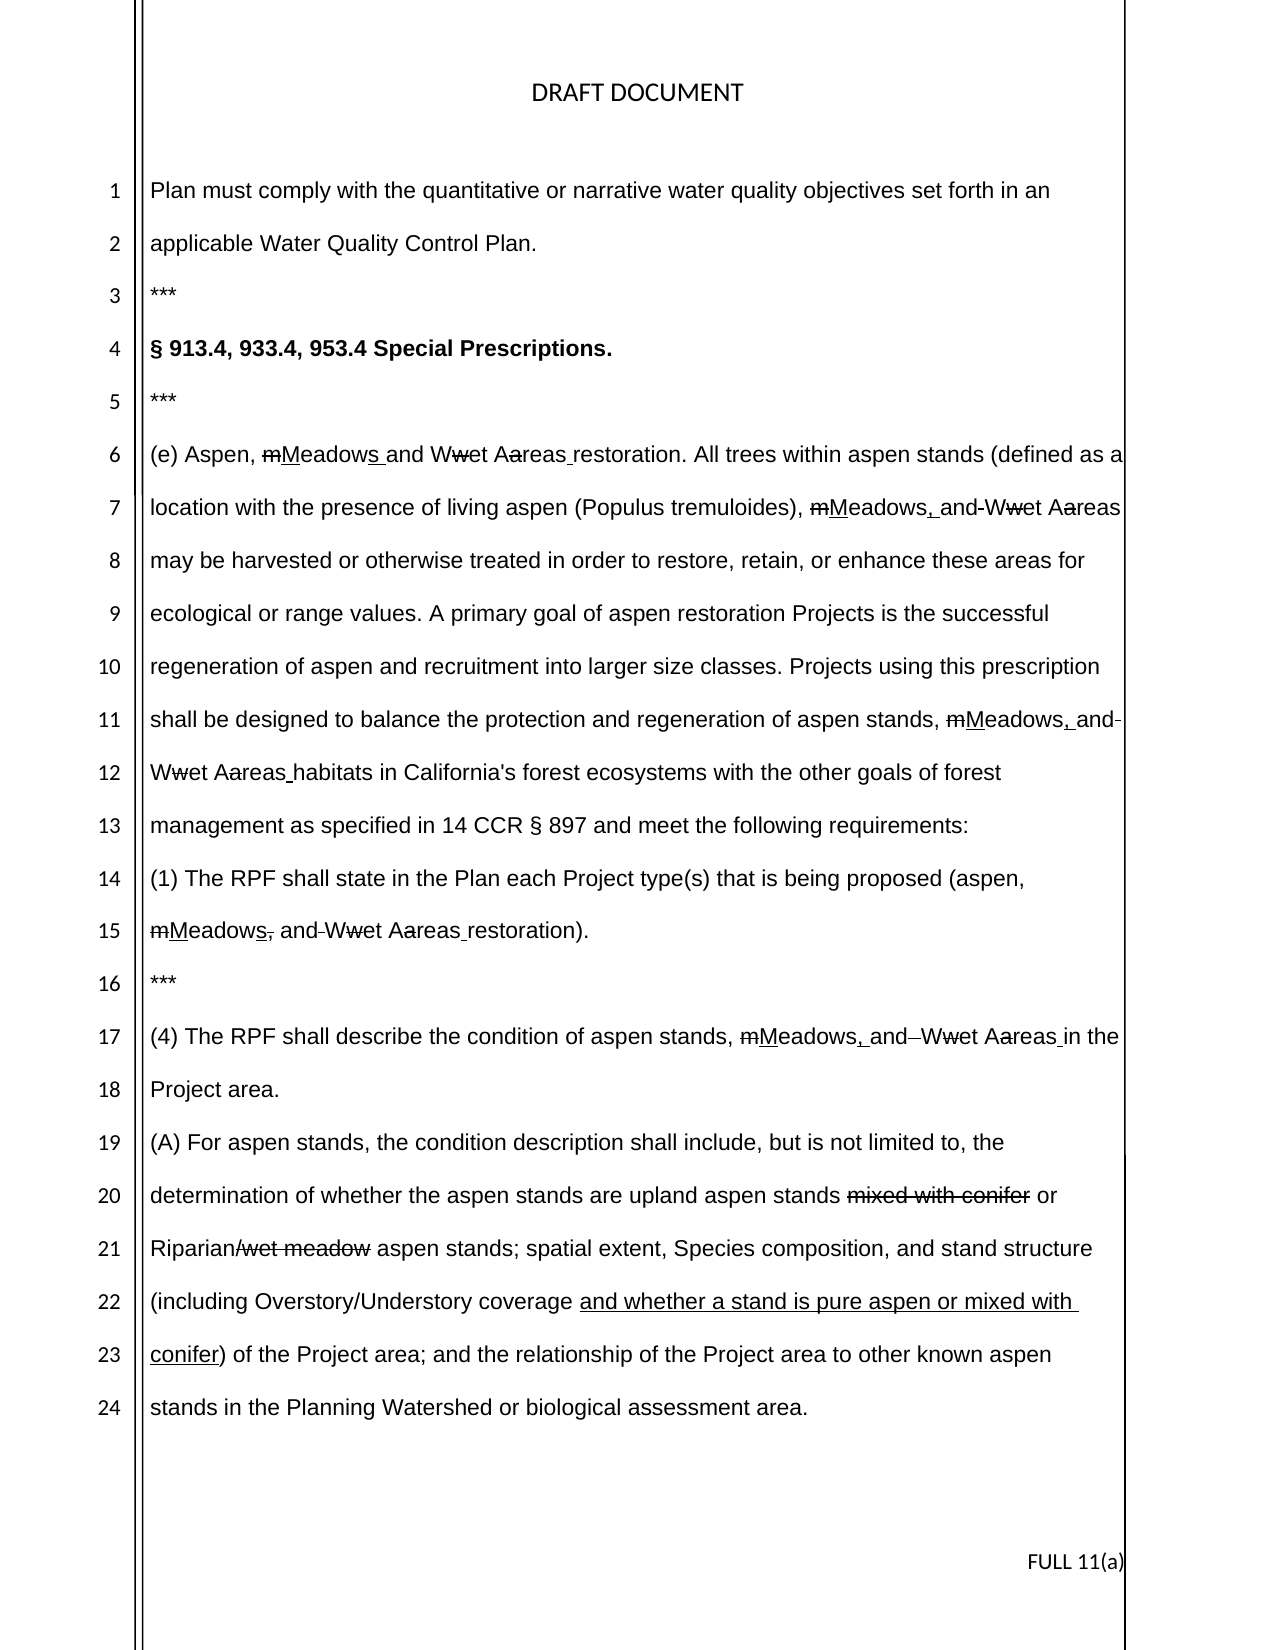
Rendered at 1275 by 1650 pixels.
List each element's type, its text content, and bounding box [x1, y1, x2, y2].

text *** [150, 362, 1125, 414]
text (4) The RPF shall describe the condition of aspen stands, mMeadows, and Wwet Aareas in the Project area. [150, 997, 1125, 1102]
text (1) The RPF shall state in the Plan each Project type(s) that is being proposed (aspen, mMeadows, and Wwet Aareas restoration). [150, 838, 1125, 944]
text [150, 150, 1125, 256]
text (e) Aspen, mMeadows and Wwet Aareas restoration. All trees within aspen stands (defined as a location with the presence of living aspen (Populus tremuloides), mMeadows, and Wwet Aareas may be harvested or otherwise treated in order to restore, retain, or enhance these areas for ecological or range values. A primary goal of aspen restoration Projects is the successful regeneration of aspen and recruitment into larger size classes. Projects using this prescription shall be designed to balance the protection and regeneration of aspen stands, mMeadows, and Wwet Aareas habitats in California's forest ecosystems with the other goals of forest management as specified in 14 CCR § 897 and meet the following requirements: [150, 414, 1125, 838]
text § 913.4, 933.4, 953.4 Special Prescriptions. [150, 309, 1125, 362]
text (A) For aspen stands, the condition description shall include, but is not limited to, the determination of whether the aspen stands are upland aspen stands mixed with conifer or Riparian/wet meadow aspen stands; spatial extent, Species composition, and stand structure (including Overstory/Understory coverage and whether a stand is pure aspen or mixed with conifer) of the Project area; and the relationship of the Project area to other known aspen stands in the Planning Watershed or biological assessment area. [150, 1102, 1125, 1420]
text *** [150, 944, 1125, 997]
text *** [150, 256, 1125, 309]
